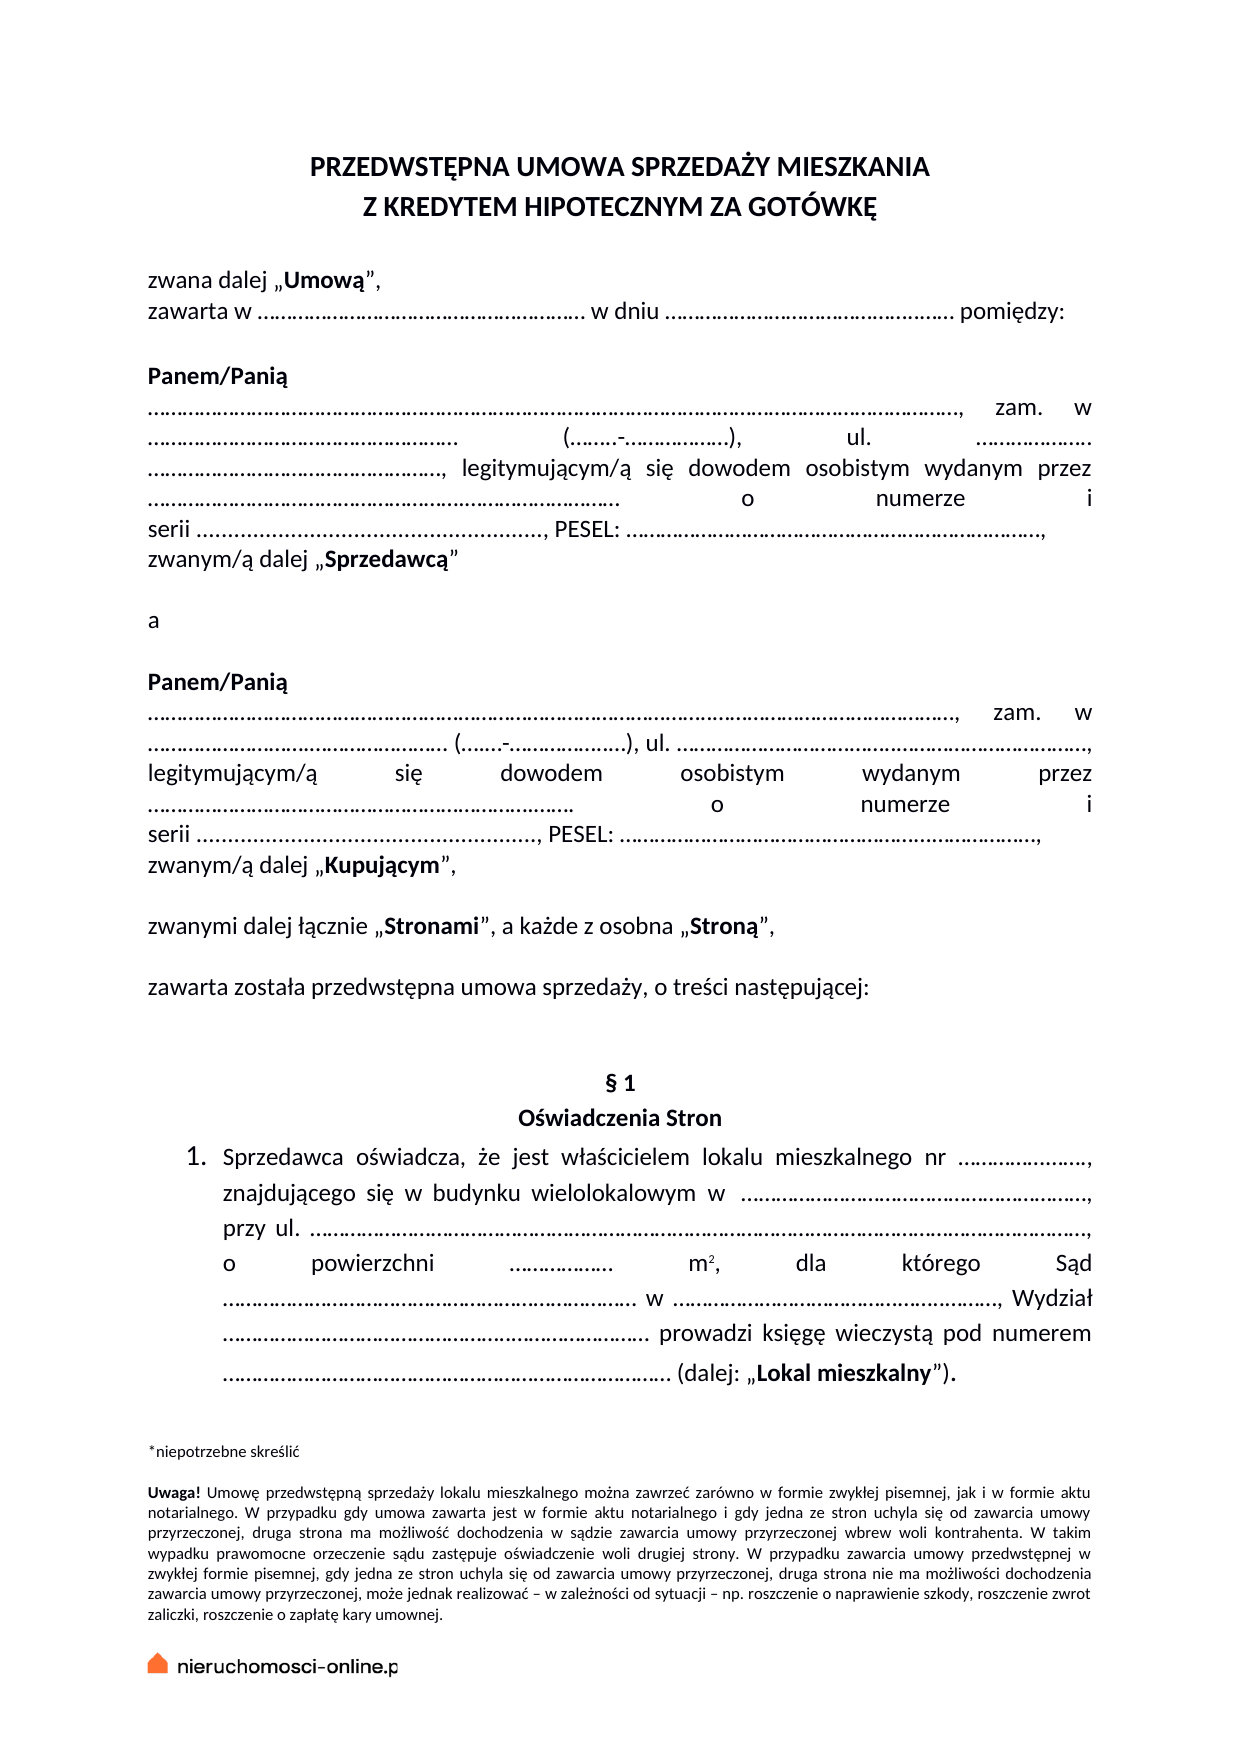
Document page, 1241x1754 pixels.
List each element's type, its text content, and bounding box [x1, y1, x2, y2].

text Panem/Panią [148, 361, 1093, 391]
text zawarta została przedwstępna umowa sprzedaży, o treści następującej: [148, 971, 1093, 1001]
text zwana dalej „Umową”, [148, 264, 1093, 295]
text ……………………………………………………………………………………..……………………………………, zam. w ……………………….…………………… (….…-……………..…), ul. ………………………………..……………………………, legitymującym/ą się dowodem osobistym wydanym przez ………………………………………………………….……. o numerze i serii ......................................................, PESEL: ……………………………………………...………………, [148, 696, 1093, 849]
list Sprzedawca oświadcza, że jest właścicielem lokalu mieszkalnego nr …………………., znajdującego się w budynku wielolokalowym w ……………………………………………………, przy ul. ………………………………………………………………………………………………………………………, o powierzchni ……………… m2, dla którego Sąd ……………………………………………………………… w ………………………………………..………, Wydział …………………………………………..…………………… prowadzi księgę wieczystą pod numerem …………………………………………………………………… (dalej: „Lokal mieszkalny”). [185, 1137, 1093, 1388]
text Panem/Panią [148, 666, 1093, 696]
text a [148, 605, 1093, 635]
text zwanym/ą dalej „Kupującym”, [148, 849, 1093, 879]
text § 1 [148, 1067, 1093, 1097]
text zwanymi dalej łącznie „Stronami”, a każde z osobna „Stroną”, [148, 910, 1093, 940]
text zawarta w ………………………………………………… w dniu ……………………………………..…… pomiędzy: [148, 295, 1093, 326]
text Oświadczenia Stron [148, 1102, 1093, 1132]
text PRZEDWSTĘPNA UMOWA SPRZEDAŻY MIESZKANIA [148, 148, 1093, 183]
text ……………………………………………………………………………………………………………………………, zam. w ……………………………………………… (……..-………………), ul. ………………..……………………………………………, legitymującym/ą się dowodem osobistym wydanym przez ……………………………………………….……………………… o numerze i serii ......................................................., PESEL: ………………………………………………………………, [148, 391, 1093, 544]
text Z KREDYTEM HIPOTECZNYM ZA GOTÓWKĘ [148, 188, 1093, 224]
text zwanym/ą dalej „Sprzedawcą” [148, 544, 1093, 574]
picture [147, 1646, 398, 1678]
